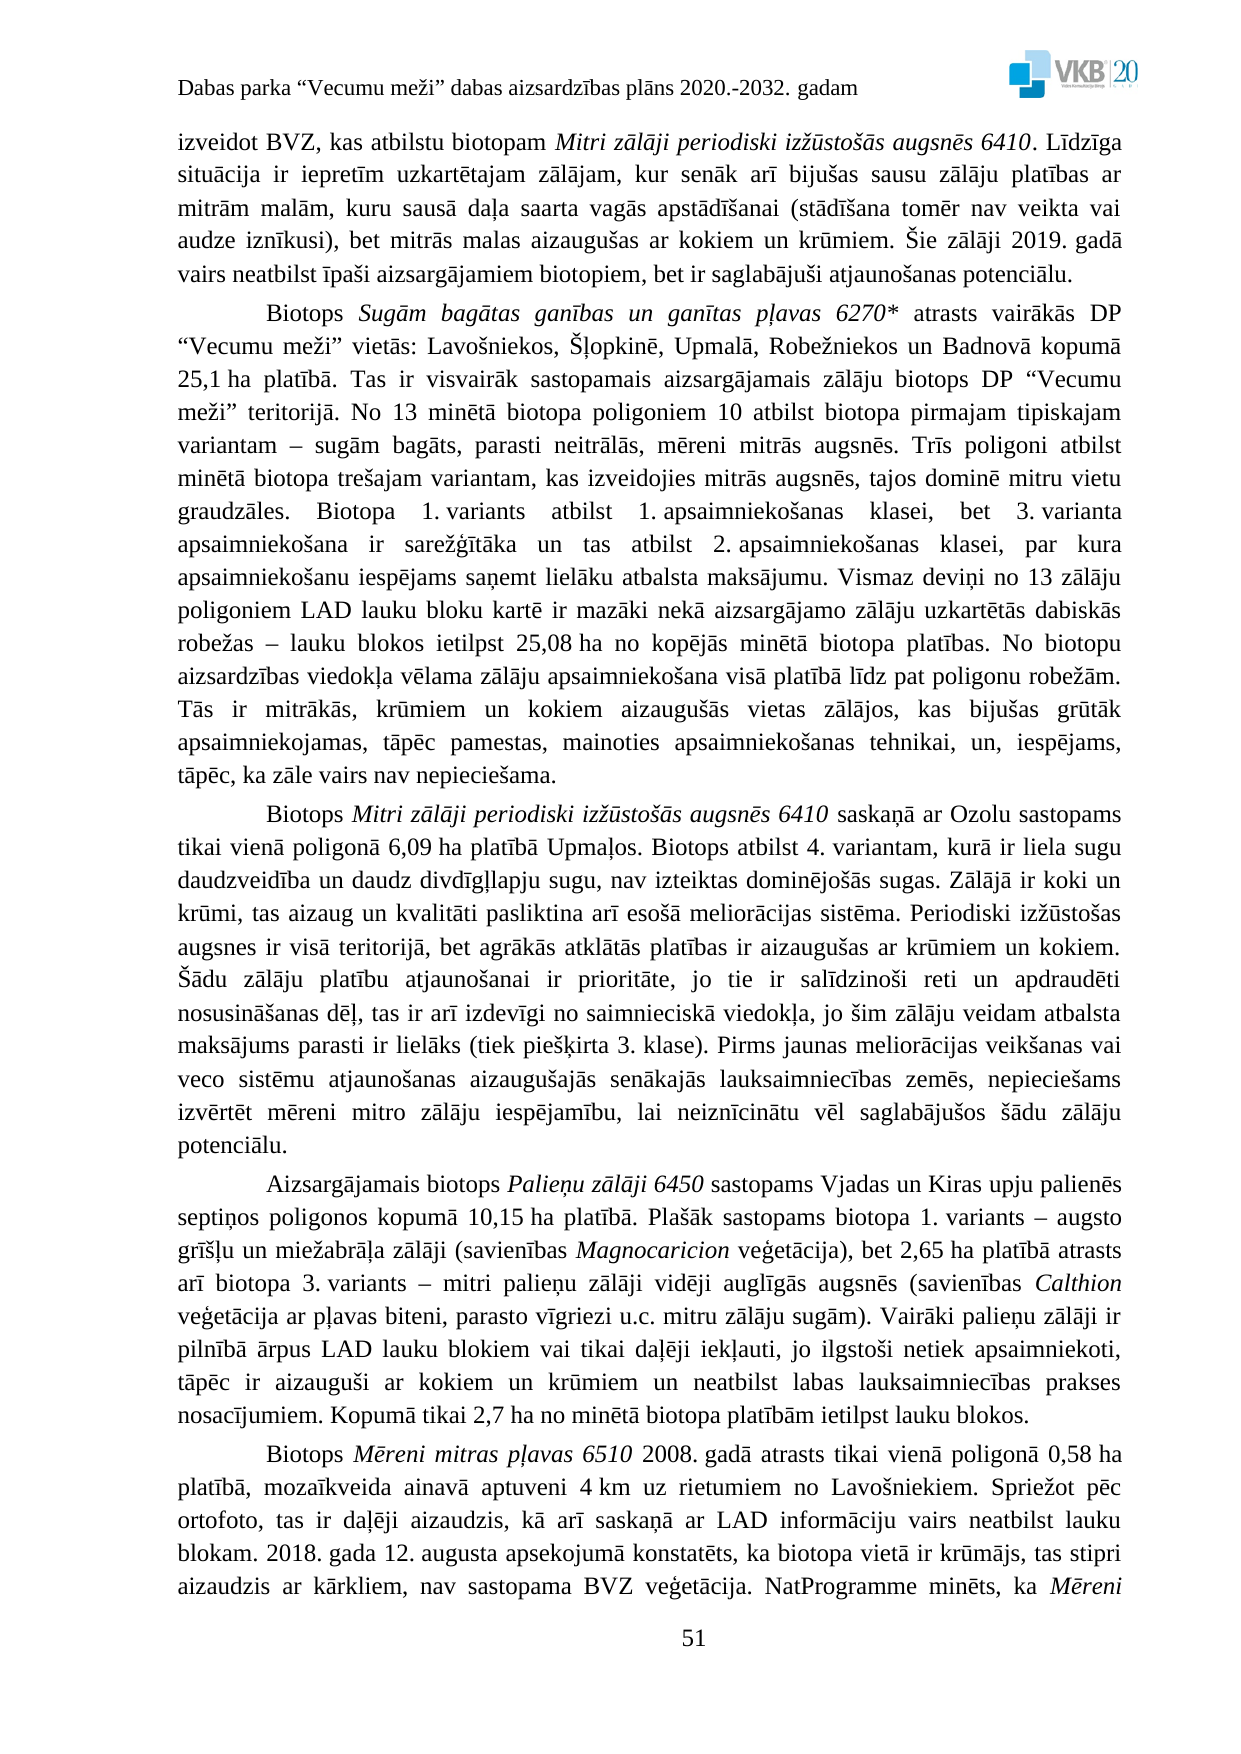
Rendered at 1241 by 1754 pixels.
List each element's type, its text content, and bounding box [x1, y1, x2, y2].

text Biotops Mitri zālāji periodiski izžūstošās augsnēs 6410 saskaņā ar Ozolu sastopams tikai vienā poligonā 6,09 ha platībā Upmaļos. Biotops atbilst 4. variantam, kurā ir liela sugu daudzveidība un daudz divdīgļlapju sugu, nav izteiktas dominējošās sugas. Zālājā ir koki un krūmi, tas aizaug un kvalitāti pasliktina arī esošā meliorācijas sistēma. Periodiski izžūstošas augsnes ir visā teritorijā, bet agrākās atklātās platības ir aizaugušas ar krūmiem un kokiem. Šādu zālāju platību atjaunošanai ir prioritāte, jo tie ir salīdzinoši reti un apdraudēti nosusināšanas dēļ, tas ir arī izdevīgi no saimnieciskā viedokļa, jo šim zālāju veidam atbalsta maksājums parasti ir lielāks (tiek piešķirta 3. klase). Pirms jaunas meliorācijas veikšanas vai veco sistēmu atjaunošanas aizaugušajās senākajās lauksaimniecības zemēs, nepieciešams izvērtēt mēreni mitro zālāju iespējamību, lai neiznīcinātu vēl saglabājušos šādu zālāju potenciālu. [177, 799, 1122, 1158]
picture [1009, 50, 1138, 98]
text Aizsargājamais biotops Palieņu zālāji 6450 sastopams Vjadas un Kiras upju palienēs septiņos poligonos kopumā 10,15 ha platībā. Plašāk sastopams biotopa 1. variants – augsto grīšļu un miežabrāļa zālāji (savienības Magnocaricion veģetācija), bet 2,65 ha platībā atrasts arī biotopa 3. variants – mitri palieņu zālāji vidēji auglīgās augsnēs (savienības Calthion veģetācija ar pļavas biteni, parasto vīgriezi u.c. mitru zālāju sugām). Vairāki palieņu zālāji ir pilnībā ārpus LAD lauku blokiem vai tikai daļēji iekļauti, jo ilgstoši netiek apsaimniekoti, tāpēc ir aizauguši ar kokiem un krūmiem un neatbilst labas lauksaimniecības prakses nosacījumiem. Kopumā tikai 2,7 ha no minētā biotopa platībām ietilpst lauku blokos. [177, 1169, 1122, 1429]
text Biotops Sugām bagātas ganības un ganītas pļavas 6270* atrasts vairākās DP “Vecumu meži” vietās: Lavošniekos, Šļopkinē, Upmalā, Robežniekos un Badnovā kopumā 25,1 ha platībā. Tas ir visvairāk sastopamais aizsargājamais zālāju biotops DP “Vecumu meži” teritorijā. No 13 minētā biotopa poligoniem 10 atbilst biotopa pirmajam tipiskajam variantam – sugām bagāts, parasti neitrālās, mēreni mitrās augsnēs. Trīs poligoni atbilst minētā biotopa trešajam variantam, kas izveidojies mitrās augsnēs, tajos dominē mitru vietu graudzāles. Biotopa 1. variants atbilst 1. apsaimniekošanas klasei, bet 3. varianta apsaimniekošana ir sarežģītāka un tas atbilst 2. apsaimniekošanas klasei, par kura apsaimniekošanu iespējams saņemt lielāku atbalsta maksājumu. Vismaz deviņi no 13 zālāju poligoniem LAD lauku bloku kartē ir mazāki nekā aizsargājamo zālāju uzkartētās dabiskās robežas – lauku blokos ietilpst 25,08 ha no kopējās minētā biotopa platības. No biotopu aizsardzības viedokļa vēlama zālāju apsaimniekošana visā platībā līdz pat poligonu robežām. Tās ir mitrākās, krūmiem un kokiem aizaugušās vietas zālājos, kas bijušas grūtāk apsaimniekojamas, tāpēc pamestas, mainoties apsaimniekošanas tehnikai, un, iespējams, tāpēc, ka zāle vairs nav nepieciešama. [177, 298, 1122, 789]
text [177, 127, 1122, 287]
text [177, 1439, 1122, 1600]
